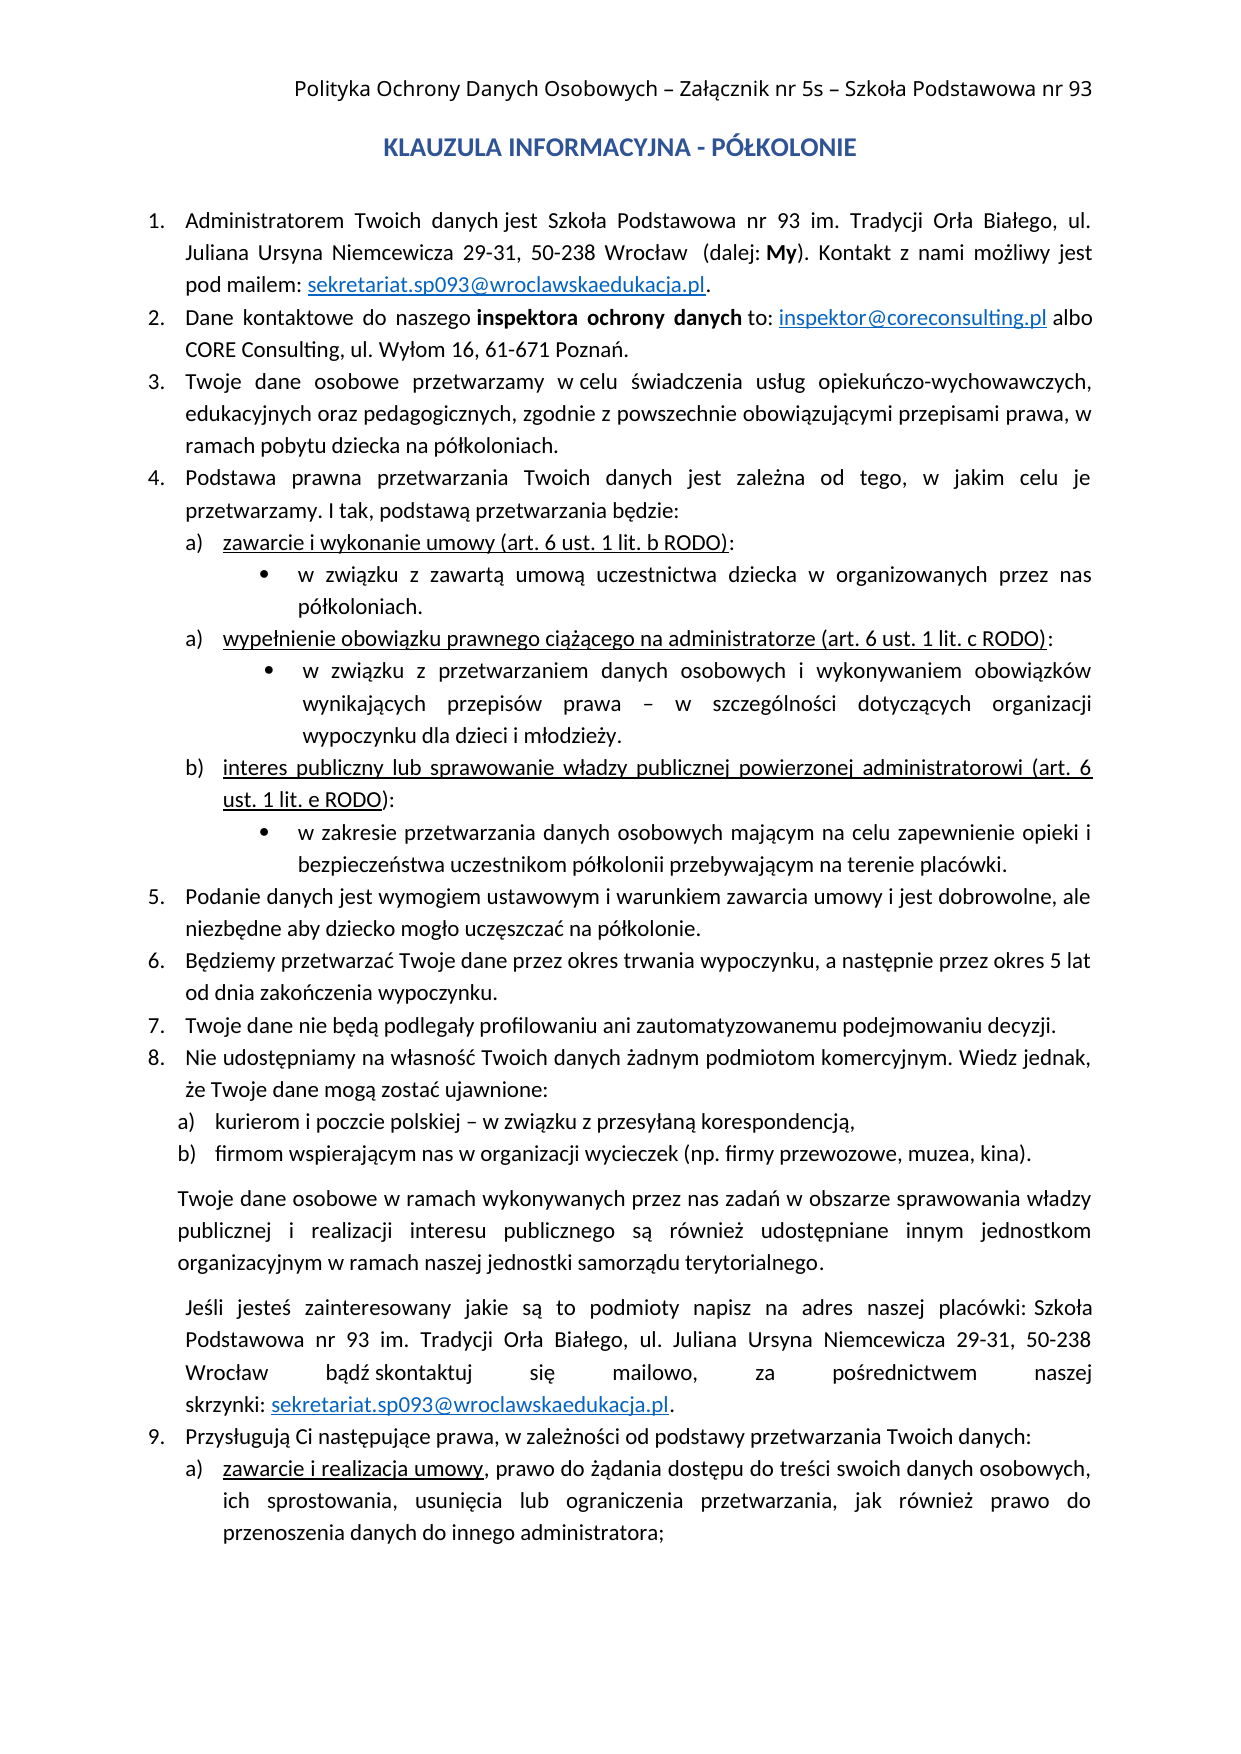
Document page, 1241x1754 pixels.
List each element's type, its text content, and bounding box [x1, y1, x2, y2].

list Przysługują Ci następujące prawa, w zależności od podstawy przetwarzania Twoich danych: [148, 1422, 1093, 1450]
list Administratorem Twoich danych jest Szkoła Podstawowa nr 93 im. Tradycji Orła Białego, ul. Juliana Ursyna Niemcewicza 29-31, 50-238 Wrocław (dalej: My). Kontakt z nami możliwy jest pod mailem: sekretariat.sp093@wroclawskaedukacja.pl. [148, 206, 1093, 298]
list firmom wspierającym nas w organizacji wycieczek (np. firmy przewozowe, muzea, kina). [177, 1139, 1093, 1167]
text KLAUZULA INFORMACYJNA - PÓŁKOLONIE [148, 130, 1093, 163]
list interes publiczny lub sprawowanie władzy publicznej powierzonej administratorowi (art. 6 ust. 1 lit. e RODO): [185, 753, 1093, 813]
list zawarcie i wykonanie umowy (art. 6 ust. 1 lit. b RODO): [185, 528, 1093, 556]
list Twoje dane osobowe przetwarzamy w celu świadczenia usług opiekuńczo-wychowawczych, edukacyjnych oraz pedagogicznych, zgodnie z powszechnie obowiązującymi przepisami prawa, w ramach pobytu dziecka na półkoloniach. [148, 367, 1093, 459]
list wypełnienie obowiązku prawnego ciążącego na administratorze (art. 6 ust. 1 lit. c RODO): [185, 624, 1093, 652]
list Dane kontaktowe do naszego inspektora ochrony danych to: inspektor@coreconsulting.pl albo CORE Consulting, ul. Wyłom 16, 61-671 Poznań. [148, 303, 1093, 363]
list Podanie danych jest wymogiem ustawowym i warunkiem zawarcia umowy i jest dobrowolne, ale niezbędne aby dziecko mogło uczęszczać na półkolonie. [148, 882, 1093, 942]
list Nie udostępniamy na własność Twoich danych żadnym podmiotom komercyjnym. Wiedz jednak, że Twoje dane mogą zostać ujawnione: [148, 1043, 1093, 1103]
list w zakresie przetwarzania danych osobowych mającym na celu zapewnienie opieki i bezpieczeństwa uczestnikom półkolonii przebywającym na terenie placówki. [260, 818, 1093, 878]
list w związku z zawartą umową uczestnictwa dziecka w organizowanych przez nas półkoloniach. [260, 560, 1093, 620]
list Podstawa prawna przetwarzania Twoich danych jest zależna od tego, w jakim celu je przetwarzamy. I tak, podstawą przetwarzania będzie: [148, 463, 1093, 524]
list w związku z przetwarzaniem danych osobowych i wykonywaniem obowiązków wynikających przepisów prawa – w szczególności dotyczących organizacji wypoczynku dla dzieci i młodzieży. [265, 657, 1093, 749]
text Twoje dane osobowe w ramach wykonywanych przez nas zadań w obszarze sprawowania władzy publicznej i realizacji interesu publicznego są również udostępniane innym jednostkom organizacyjnym w ramach naszej jednostki samorządu terytorialnego. [177, 1184, 1093, 1277]
list Jeśli jesteś zainteresowany jakie są to podmioty napisz na adres naszej placówki: Szkoła Podstawowa nr 93 im. Tradycji Orła Białego, ul. Juliana Ursyna Niemcewicza 29-31, 50-238 Wrocław bądź skontaktuj się mailowo, za pośrednictwem naszej skrzynki: sekretariat.sp093@wroclawskaedukacja.pl. [185, 1353, 1093, 1418]
list Będziemy przetwarzać Twoje dane przez okres trwania wypoczynku, a następnie przez okres 5 lat od dnia zakończenia wypoczynku. [148, 946, 1093, 1007]
list Twoje dane nie będą podlegały profilowaniu ani zautomatyzowanemu podejmowaniu decyzji. [148, 1011, 1093, 1039]
list zawarcie i realizacja umowy, prawo do żądania dostępu do treści swoich danych osobowych, ich sprostowania, usunięcia lub ograniczenia przetwarzania, jak również prawo do przenoszenia danych do innego administratora; [185, 1454, 1093, 1547]
list kurierom i poczcie polskiej – w związku z przesyłaną korespondencją, [177, 1107, 1093, 1135]
